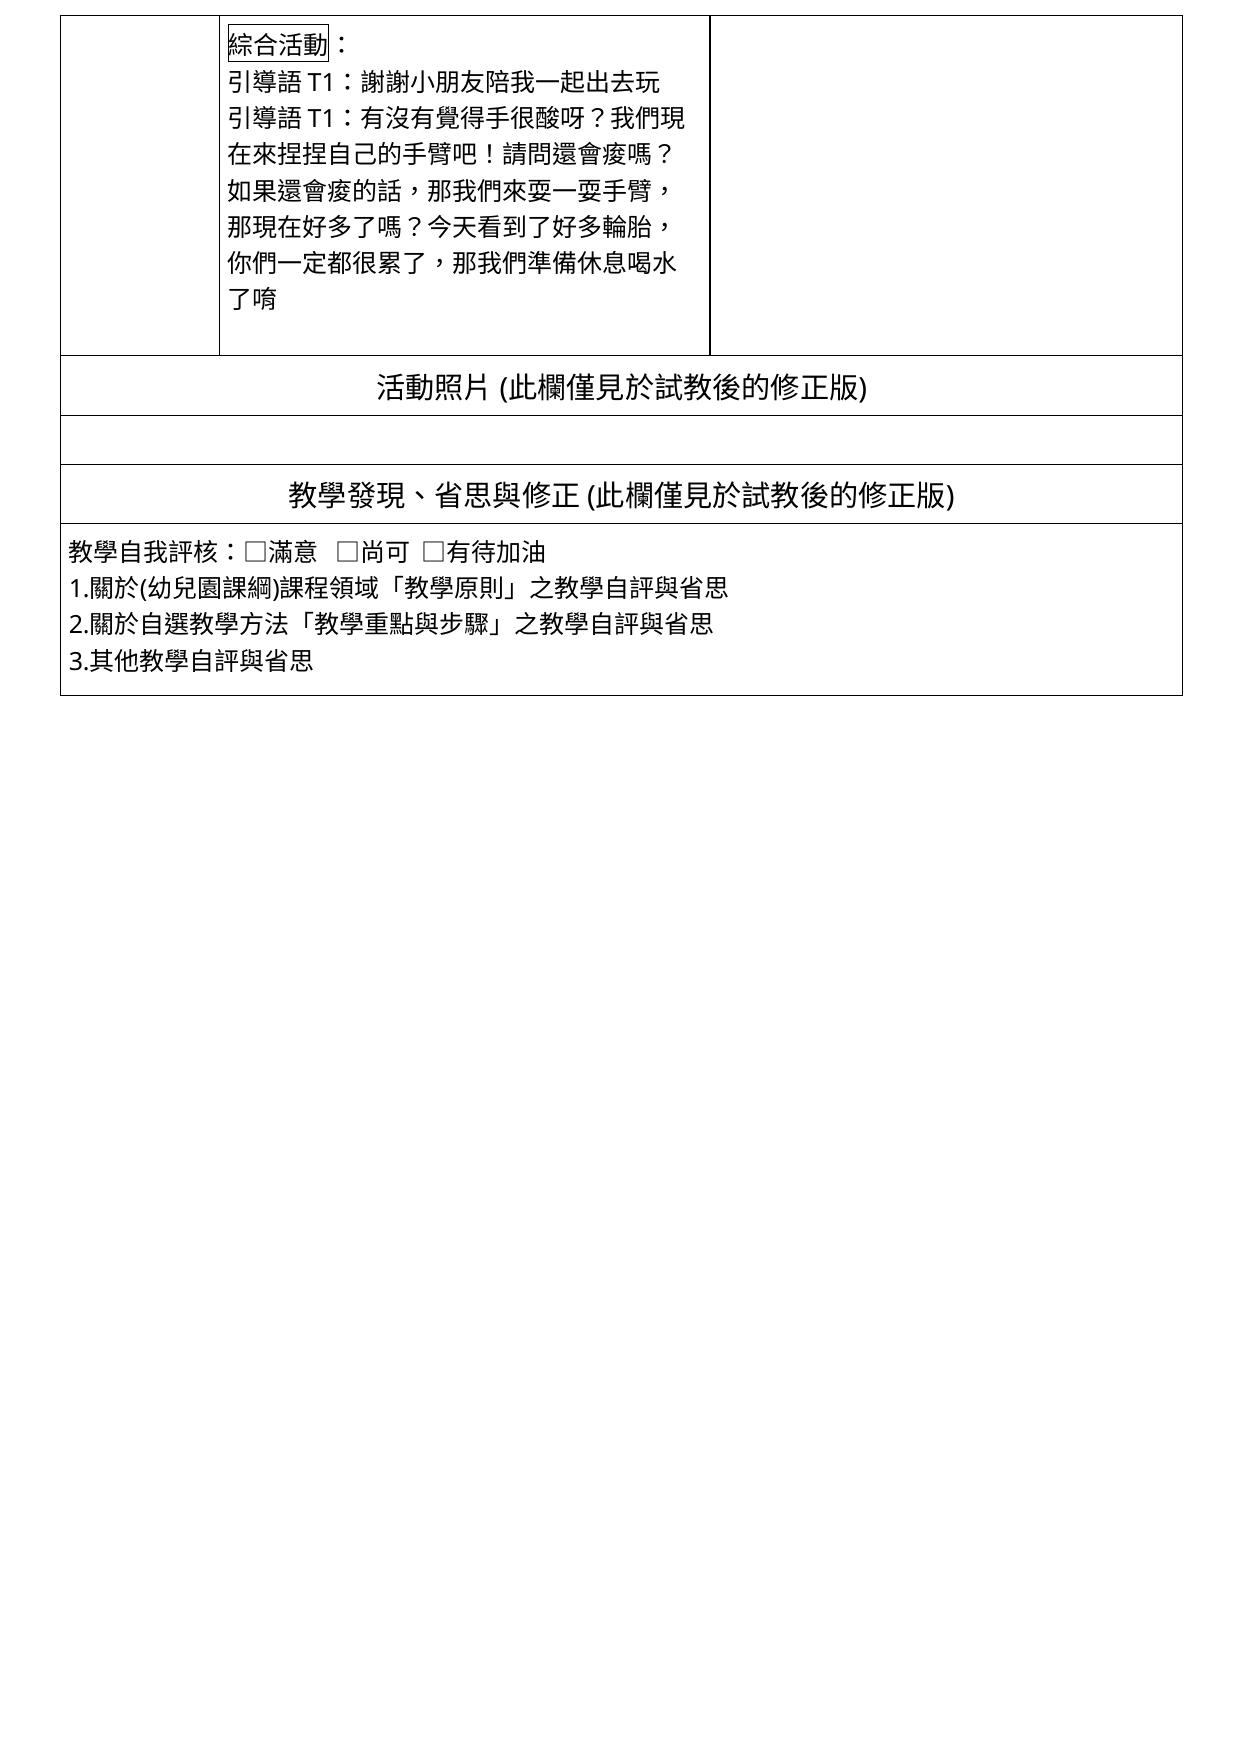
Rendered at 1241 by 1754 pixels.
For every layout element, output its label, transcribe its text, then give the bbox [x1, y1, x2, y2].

table_cell 教學發現、省思與修正 (此欄僅見於試教後的修正版) [61, 465, 1182, 523]
table_cell 活動照片 (此欄僅見於試教後的修正版) [61, 356, 1182, 415]
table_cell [61, 16, 219, 355]
table_cell 教學自我評核：□滿意 □尚可 □有待加油 1.關於(幼兒園課綱)課程領域「教學原則」之教學自評與省思 2.關於自選教學方法「教學重點與步驟」之教學自評與省思 3.其他教學自評與省思 [61, 524, 1182, 695]
table_cell [61, 416, 1182, 463]
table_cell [220, 16, 709, 355]
